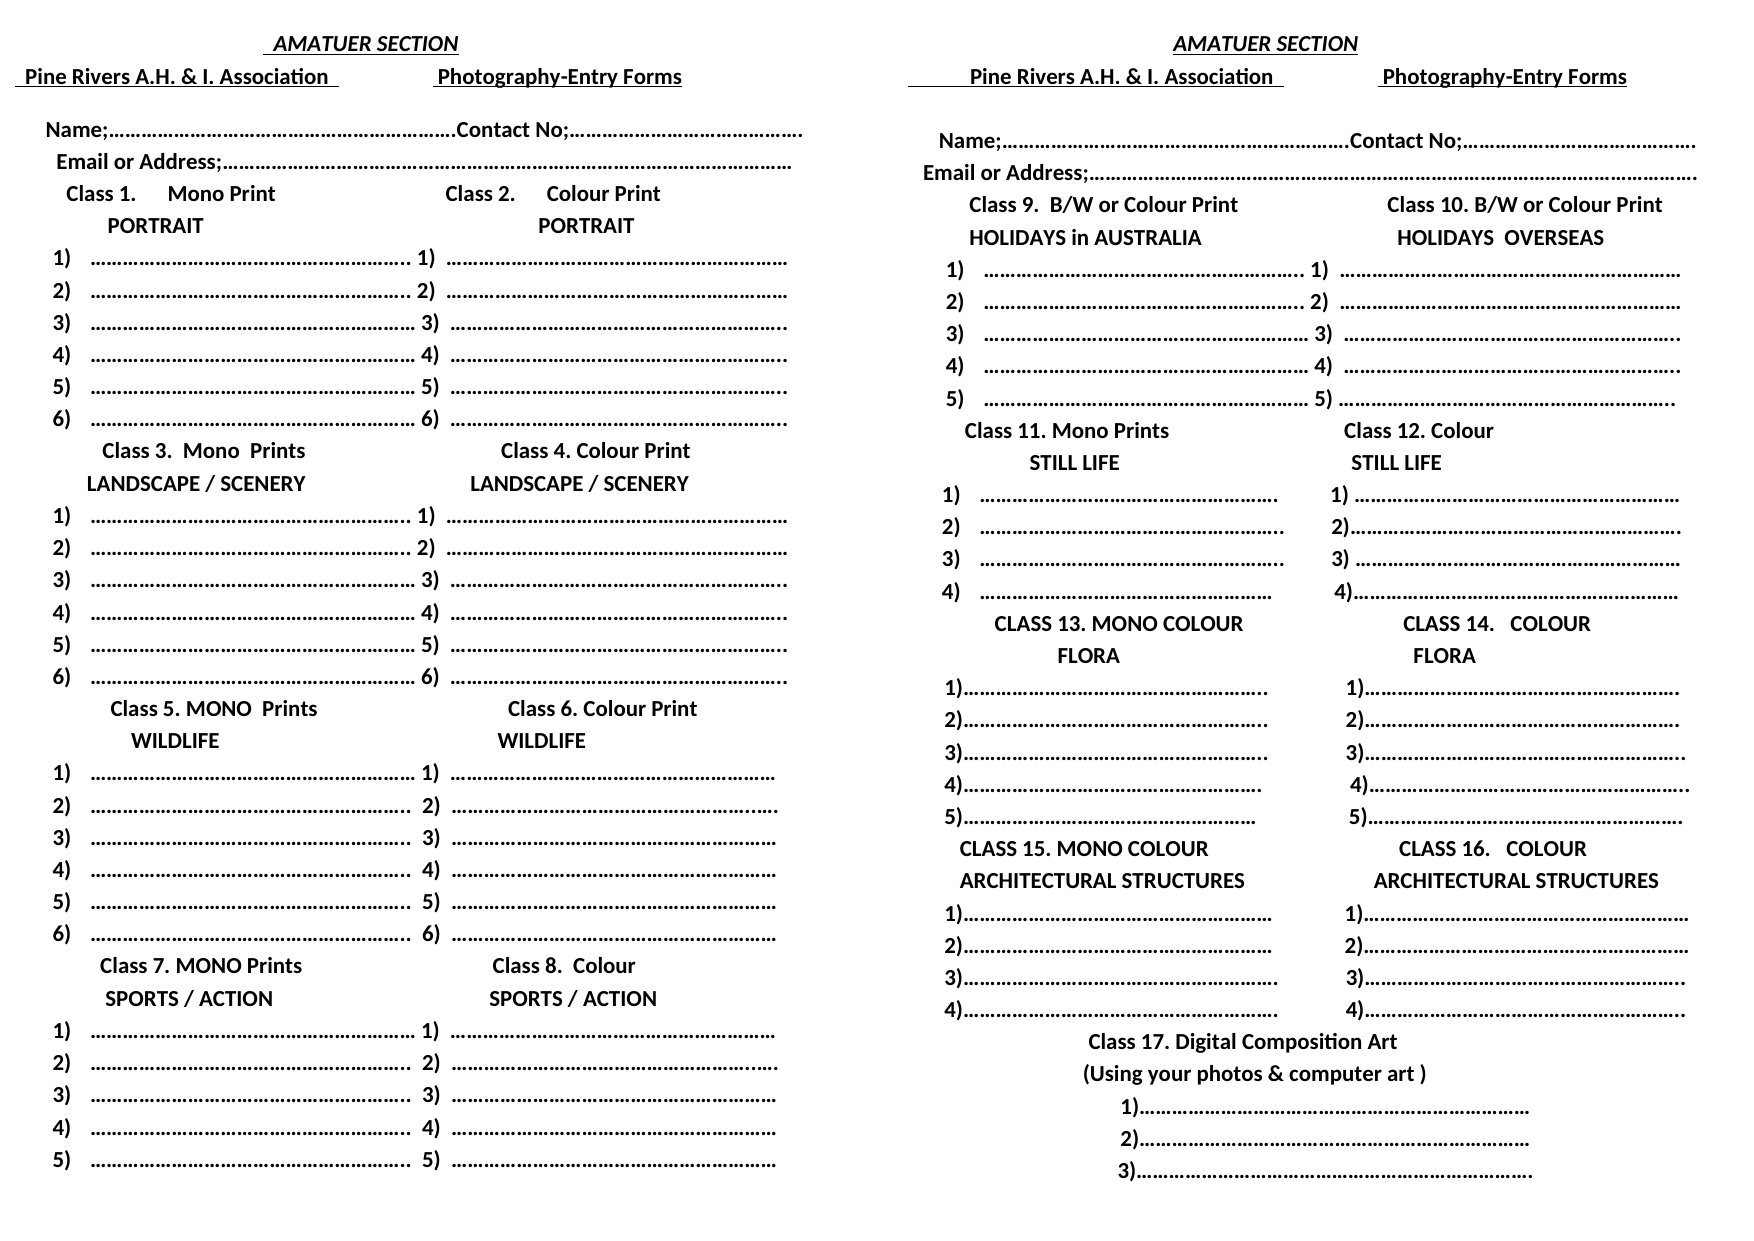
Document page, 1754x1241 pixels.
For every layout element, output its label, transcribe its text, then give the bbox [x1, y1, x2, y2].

text Class 11. Mono Prints Class 12. Colour [908, 416, 1728, 444]
text 5)……………………………………………… 5)…………………………………………………. [908, 802, 1728, 830]
list CLASS 13. MONO COLOUR CLASS 14. COLOUR [979, 609, 1728, 637]
text LANDSCAPE / SCENERY LANDSCAPE / SCENERY [15, 469, 834, 497]
list ……………………………………………….. 3) …………………………………………………… [942, 544, 1728, 573]
list …………………………………………………… 3) …………………………………………………….. [52, 308, 834, 336]
list ………………………………………………….. 3) …………………………………………………… [52, 823, 834, 851]
text Class 1. Mono Print Class 2. Colour Print [15, 179, 834, 207]
list Class 7. MONO Prints Class 8. Colour [90, 952, 834, 980]
text Class 17. Digital Composition Art [908, 1027, 1728, 1055]
text 1)………………………………………………… 1)…………………………………………………… [908, 899, 1728, 927]
list …………………………………………………… 5) …………………………………………………….. [52, 630, 834, 658]
list …………………………………………………… 4) …………………………………………………….. [946, 351, 1728, 379]
list STILL LIFE STILL LIFE [983, 448, 1728, 476]
text ARCHITECTURAL STRUCTURES ARCHITECTURAL STRUCTURES [908, 866, 1728, 894]
list …………………………………………………… 4) …………………………………………………….. [52, 340, 834, 368]
list ………………………………………………….. 4) …………………………………………………… [52, 855, 834, 883]
text 2)……………………………………………….. 2)…………………………………………………. [908, 706, 1728, 733]
text Email or Address;…………………………………………………………………………………………… [15, 147, 834, 175]
list …………………………………………………… 1) …………………………………………………… [52, 1016, 834, 1044]
list 2)……………………………………………………………… [923, 1124, 1728, 1152]
list …………………………………………………… 1) …………………………………………………… [52, 758, 834, 787]
list ………………………………………………….. 3) …………………………………………………… [52, 1080, 834, 1108]
list 1)……………………………………………………………… [923, 1092, 1728, 1120]
list …………………………………………………… 5) …………………………………………………….. [52, 372, 834, 400]
text Pine Rivers A.H. & I. Association Photography-Entry Forms [15, 62, 834, 90]
text 4)…………………………………………………. 4)………………………………………………….. [908, 995, 1728, 1023]
list ………………………………………………….. 2) ……………………………………………………… [946, 287, 1728, 315]
list ………………………………………………….. 6) …………………………………………………… [52, 919, 834, 947]
text Class 3. Mono Prints Class 4. Colour Print [15, 437, 834, 465]
list ………………………………………………….. 4) …………………………………………………… [52, 1113, 834, 1141]
list …………………………………………………… 5) …………………………………………………….. [946, 384, 1728, 412]
list SPORTS / ACTION SPORTS / ACTION [90, 984, 834, 1012]
list …………………………………………………… 4) …………………………………………………….. [52, 598, 834, 626]
list Email or Address;…………………………………………………………………………………………………. [923, 158, 1728, 186]
list ………………………………………………….. 2) ………………………………………………..…. [52, 791, 834, 819]
text CLASS 15. MONO COLOUR CLASS 16. COLOUR [908, 834, 1728, 862]
list ………………………………………………….. 1) ……………………………………………………… [946, 255, 1728, 283]
list ………………………………………………. 1) …………………………………………………… [942, 480, 1728, 508]
list ………………………………………………….. 5) …………………………………………………… [52, 887, 834, 915]
list ……………………………………………… 4)…………………………………………………… [942, 577, 1728, 605]
list ………………………………………………….. 2) ……………………………………………………… [52, 276, 834, 304]
list ………………………………………………….. 1) ……………………………………………………… [52, 501, 834, 529]
text 3)…………………………………………………. 3)………………………………………………….. [908, 963, 1728, 991]
text AMATUER SECTION [15, 29, 834, 58]
list ………………………………………………….. 2) ………………………………………………..…. [52, 1048, 834, 1076]
list …………………………………………………… 3) …………………………………………………….. [52, 565, 834, 593]
list 3)………………………………………………………………. [923, 1156, 1728, 1184]
list …………………………………………………… 6) …………………………………………………….. [52, 404, 834, 432]
list ………………………………………………….. 1) ……………………………………………………… [52, 243, 834, 272]
text AMATUER SECTION [946, 29, 1728, 58]
list Class 9. B/W or Colour Print Class 10. B/W or Colour Print [923, 191, 1728, 218]
text 3)……………………………………………….. 3)………………………………………………….. [908, 738, 1728, 766]
list ……………………………………………….. 2)……………………………………………………. [942, 512, 1728, 540]
list (Using your photos & computer art ) [923, 1059, 1728, 1088]
text PORTRAIT PORTRAIT [15, 211, 834, 239]
list …………………………………………………… 3) …………………………………………………….. [946, 319, 1728, 347]
list ………………………………………………….. 5) …………………………………………………… [52, 1145, 834, 1173]
list ………………………………………………….. 2) ……………………………………………………… [52, 533, 834, 561]
list HOLIDAYS in AUSTRALIA HOLIDAYS OVERSEAS [923, 223, 1728, 251]
text FLORA FLORA [908, 641, 1728, 669]
text 4)………………………………………………. 4)………………………………………………….. [908, 770, 1728, 798]
list …………………………………………………… 6) …………………………………………………….. [52, 662, 834, 690]
text Name;……………………………………………………….Contact No;……………………………………. [15, 115, 834, 143]
list WILDLIFE WILDLIFE [90, 726, 834, 754]
text 1)……………………………………………….. 1)…………………………………………………. [908, 673, 1728, 701]
list Class 5. MONO Prints Class 6. Colour Print [90, 694, 834, 722]
text Name;……………………………………………………….Contact No;……………………………………. [908, 126, 1728, 154]
text Pine Rivers A.H. & I. Association Photography-Entry Forms [908, 62, 1728, 90]
text 2)………………………………………………… 2)…………………………………………………… [908, 931, 1728, 959]
